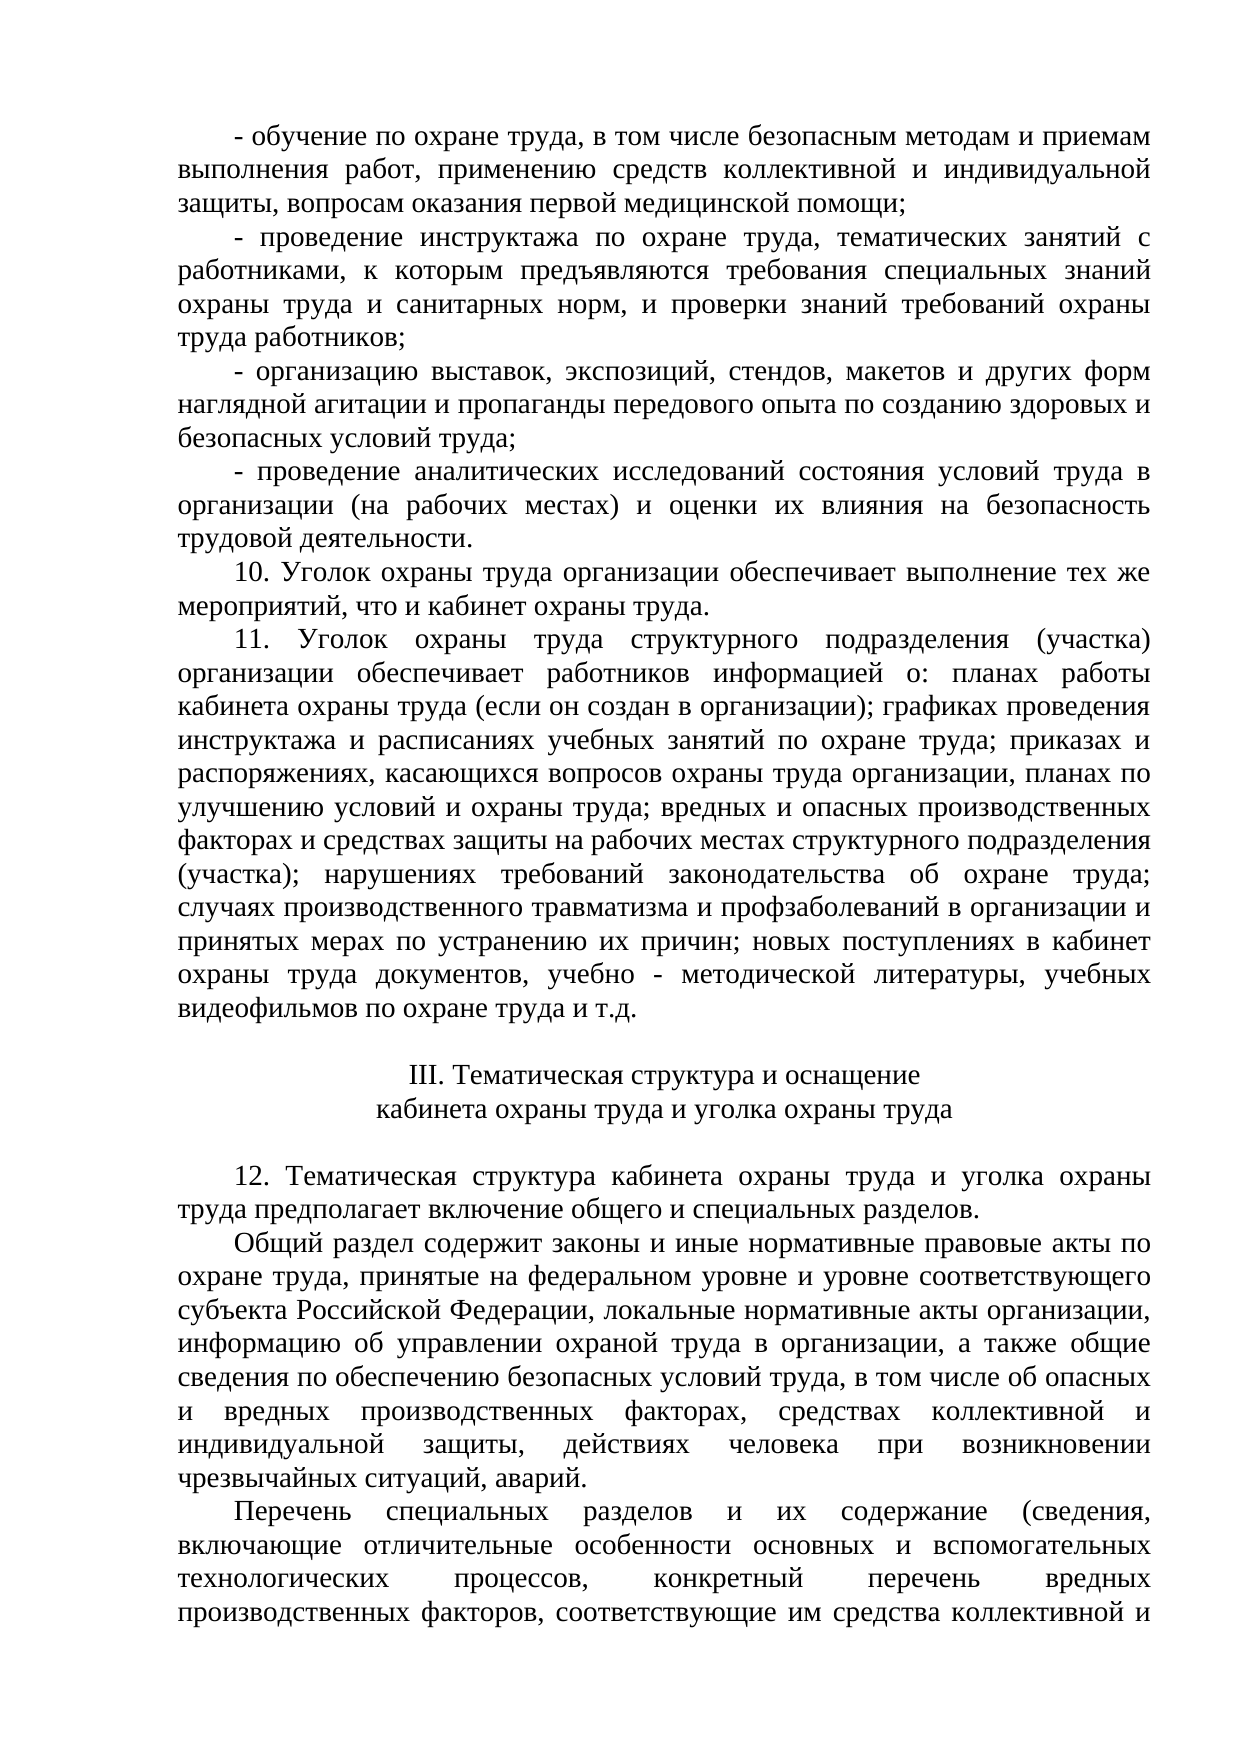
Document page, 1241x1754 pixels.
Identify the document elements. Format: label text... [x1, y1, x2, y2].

text 11. Уголок охраны труда структурного подразделения (участка) организации обеспечивает работников информацией о: планах работы кабинета охраны труда (если он создан в организации); графиках проведения инструктажа и расписаниях учебных занятий по охране труда; приказах и распоряжениях, касающихся вопросов охраны труда организации, планах по улучшению условий и охраны труда; вредных и опасных производственных факторах и средствах защиты на рабочих местах структурного подразделения (участка); нарушениях требований законодательства об охране труда; случаях производственного травматизма и профзаболеваний в организации и принятых мерах по устранению их причин; новых поступлениях в кабинет охраны труда документов, учебно - методической литературы, учебных видеофильмов по охране труда и т.д. [177, 621, 1152, 1024]
text Общий раздел содержит законы и иные нормативные правовые акты по охране труда, принятые на федеральном уровне и уровне соответствующего субъекта Российской Федерации, локальные нормативные акты организации, информацию об управлении охраной труда в организации, а также общие сведения по обеспечению безопасных условий труда, в том числе об опасных и вредных производственных факторах, средствах коллективной и индивидуальной защиты, действиях человека при возникновении чрезвычайных ситуаций, аварий. [177, 1225, 1152, 1493]
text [177, 1493, 1152, 1627]
text кабинета охраны труда и уголка охраны труда [177, 1091, 1152, 1124]
text - организацию выставок, экспозиций, стендов, макетов и других форм наглядной агитации и пропаганды передового опыта по созданию здоровых и безопасных условий труда; [177, 353, 1152, 453]
text - проведение аналитических исследований состояния условий труда в организации (на рабочих местах) и оценки их влияния на безопасность трудовой деятельности. [177, 453, 1152, 554]
text - обучение по охране труда, в том числе безопасным методам и приемам выполнения работ, применению средств коллективной и индивидуальной защиты, вопросам оказания первой медицинской помощи; [177, 118, 1152, 219]
text 12. Тематическая структура кабинета охраны труда и уголка охраны труда предполагает включение общего и специальных разделов. [177, 1158, 1152, 1225]
text III. Тематическая структура и оснащение [177, 1057, 1152, 1091]
text 10. Уголок охраны труда организации обеспечивает выполнение тех же мероприятий, что и кабинет охраны труда. [177, 554, 1152, 621]
text - проведение инструктажа по охране труда, тематических занятий с работниками, к которым предъявляются требования специальных знаний охраны труда и санитарных норм, и проверки знаний требований охраны труда работников; [177, 219, 1152, 353]
